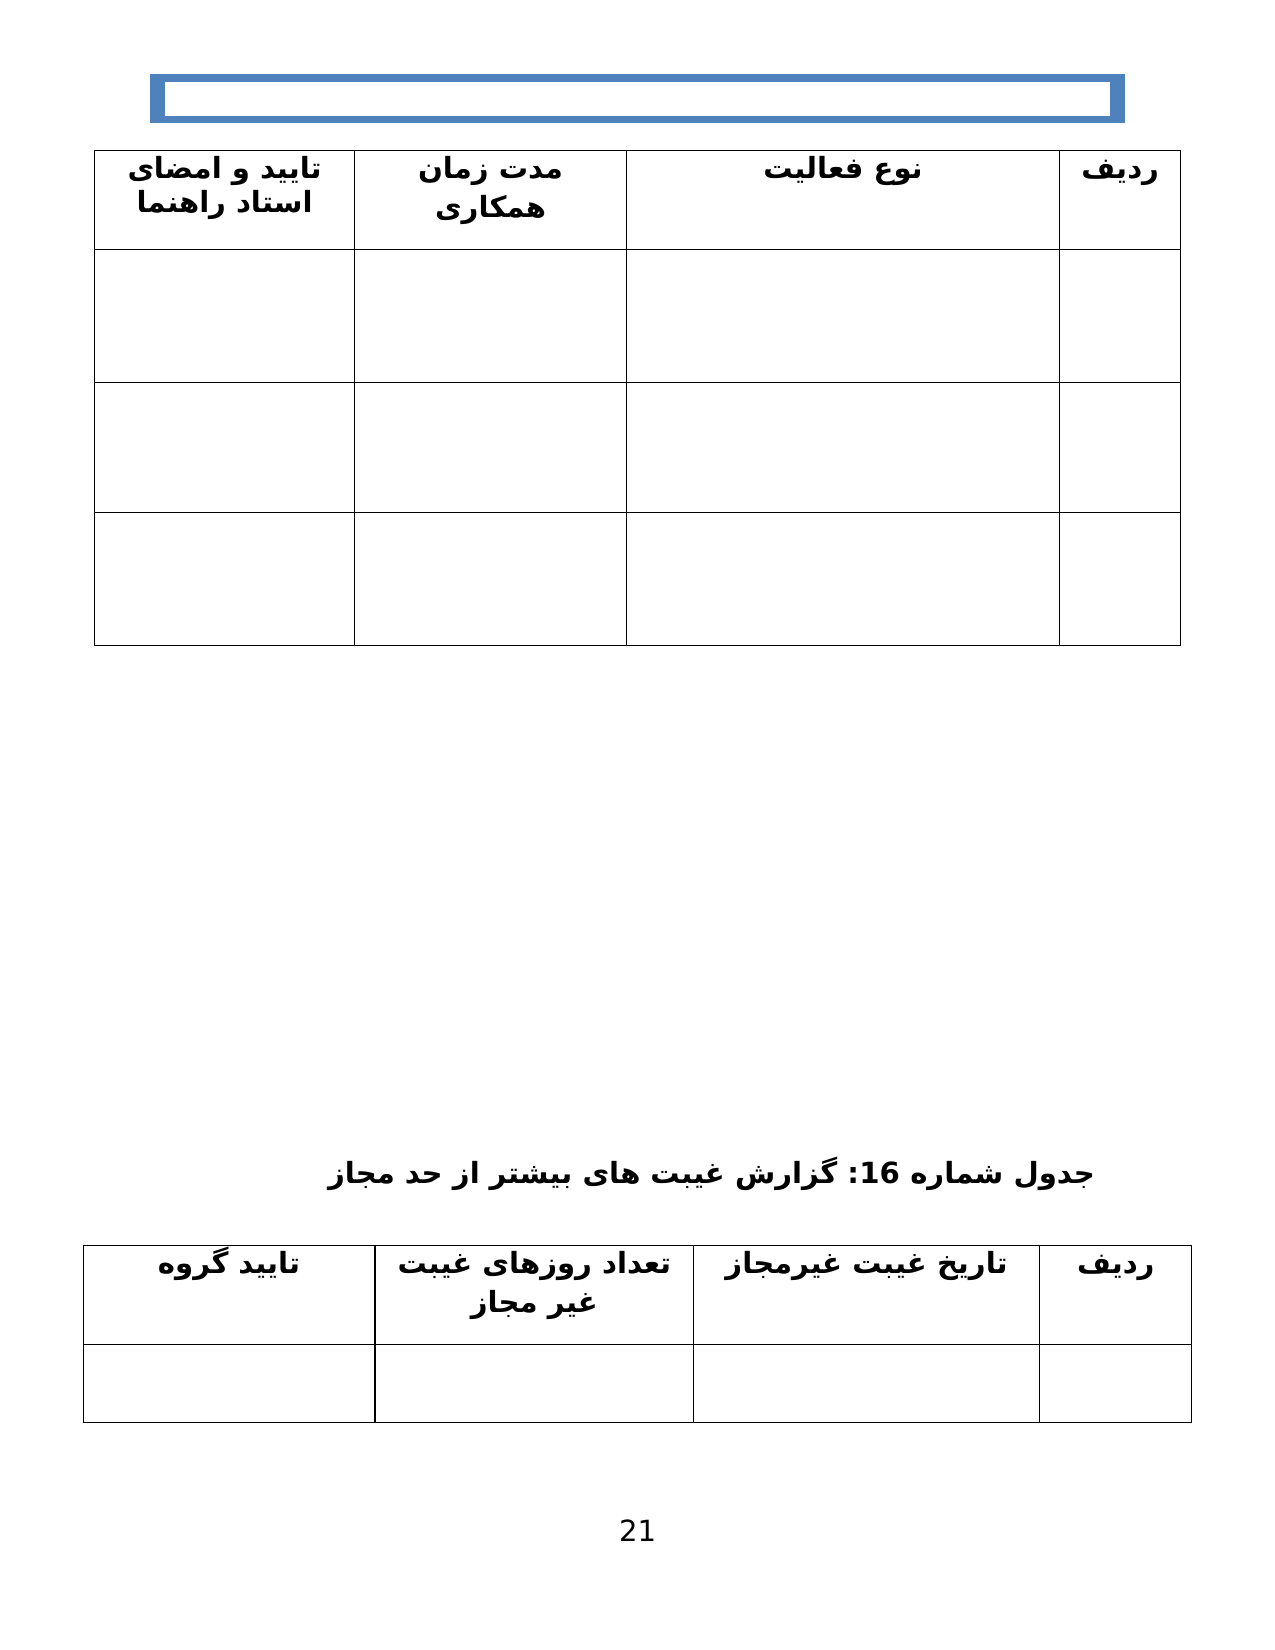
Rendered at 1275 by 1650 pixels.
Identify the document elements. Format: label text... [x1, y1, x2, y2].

table_header مدت زمان همکاری [355, 151, 626, 249]
table_cell [95, 383, 354, 512]
table_cell [1060, 383, 1180, 512]
list جدول شماره 16: گزارش غیبت های بیشتر از حد مجاز [150, 1157, 1095, 1191]
table_header تایید و امضای استاد راهنما [95, 151, 354, 249]
table_cell [1040, 1345, 1191, 1422]
table_cell [355, 250, 626, 382]
table_cell [355, 513, 626, 645]
table_cell [84, 1345, 374, 1422]
table_cell [694, 1345, 1039, 1422]
table_cell [1060, 250, 1180, 382]
table_header تایید گروه [84, 1246, 374, 1344]
table_header ردیف [1060, 151, 1180, 249]
table_cell [355, 383, 626, 512]
table_cell [1060, 513, 1180, 645]
table_cell [376, 1345, 693, 1422]
table_header ردیف [1040, 1246, 1191, 1344]
table_cell [627, 513, 1059, 645]
table_header تاریخ غیبت غیرمجاز [694, 1246, 1039, 1344]
table_cell [627, 383, 1059, 512]
table_header تعداد روزهای غیبت غیر مجاز [376, 1246, 693, 1344]
table_header نوع فعالیت [627, 151, 1059, 249]
table_cell [95, 250, 354, 382]
table_cell [95, 513, 354, 645]
table_cell [627, 250, 1059, 382]
